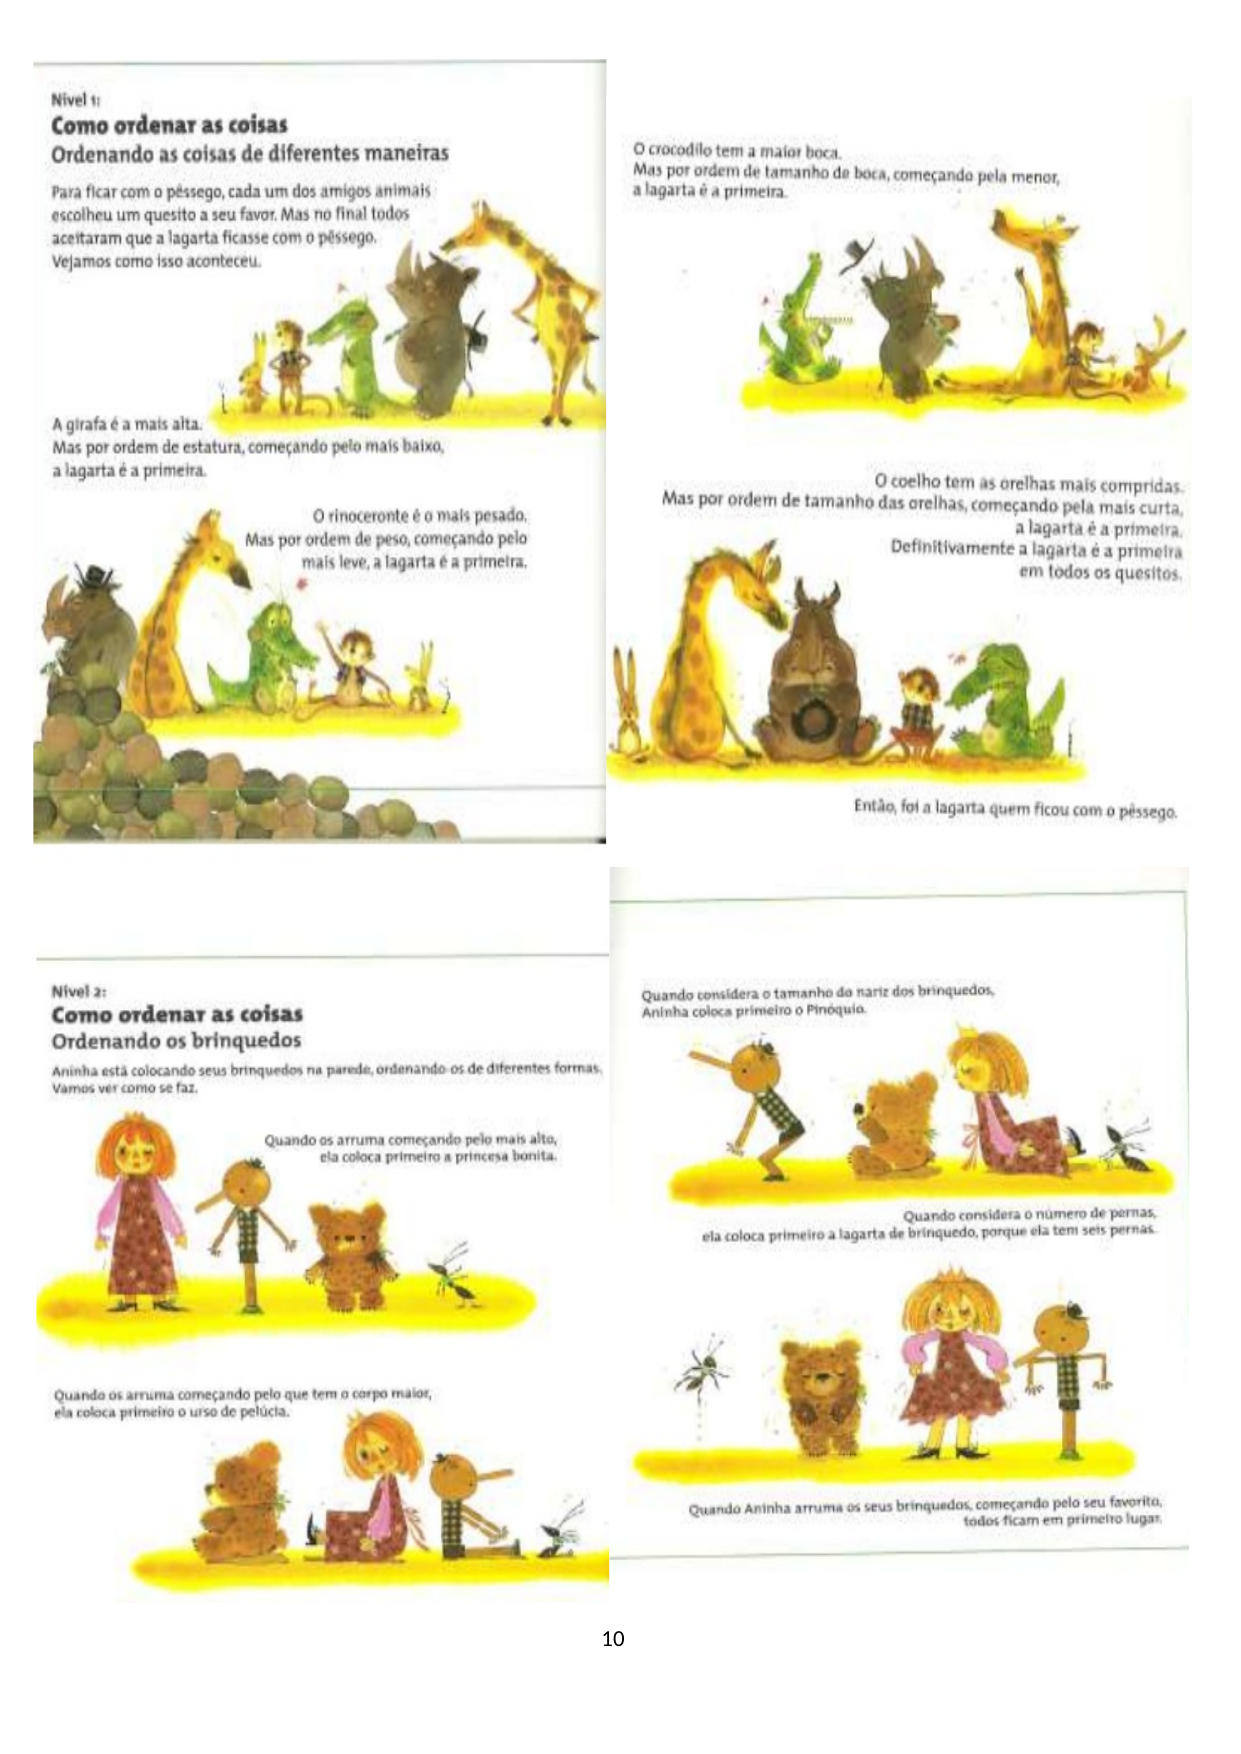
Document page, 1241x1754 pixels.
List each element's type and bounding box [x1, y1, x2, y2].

picture [33, 59, 1193, 864]
picture [36, 867, 1190, 1603]
